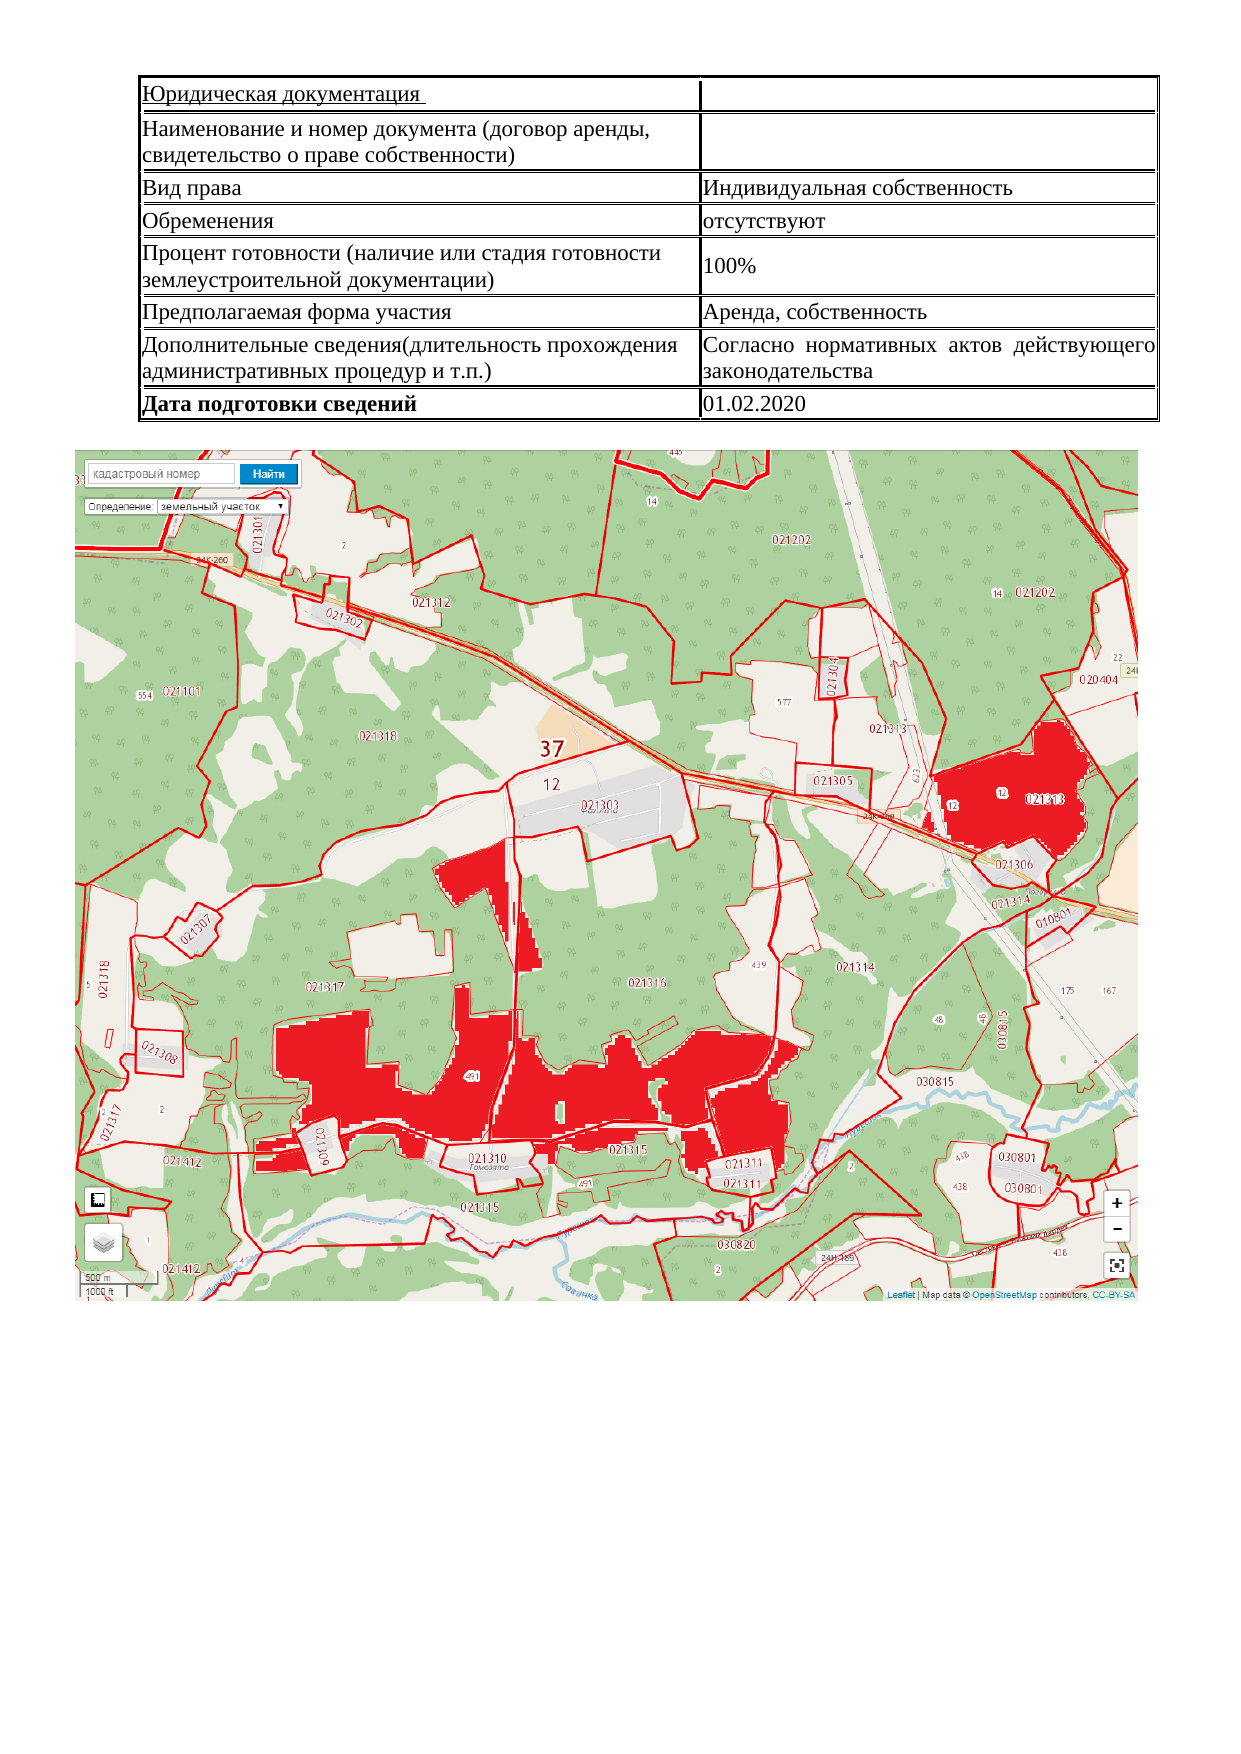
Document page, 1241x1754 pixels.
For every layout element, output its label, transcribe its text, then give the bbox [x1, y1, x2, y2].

table_cell 01.02.2020 [700, 385, 1157, 418]
table_cell Индивидуальная собственность [702, 169, 1157, 202]
table_cell 100% [702, 235, 1157, 294]
table_cell Дополнительные сведения(длительность прохождения административных процедур и т.п.) [141, 326, 699, 385]
table_cell Дата подготовки сведений [141, 385, 700, 418]
table_cell Предполагаемая форма участия [140, 294, 700, 326]
table_cell Юридическая документация [141, 78, 700, 110]
table_cell Наименование и номер документа (договор аренды, свидетельство о праве собственности) [141, 110, 699, 169]
picture [75, 450, 1138, 1301]
table_cell [702, 110, 1157, 169]
table_cell отсутствуют [700, 202, 1158, 234]
table_cell Обременения [140, 202, 700, 234]
table_cell [700, 78, 1157, 110]
table_cell Вид права [141, 169, 699, 202]
table_cell Процент готовности (наличие или стадия готовности землеустроительной документации) [141, 235, 699, 294]
table_cell Аренда, собственность [700, 294, 1158, 326]
table_cell Согласно нормативных актов действующего законодательства [702, 326, 1157, 385]
